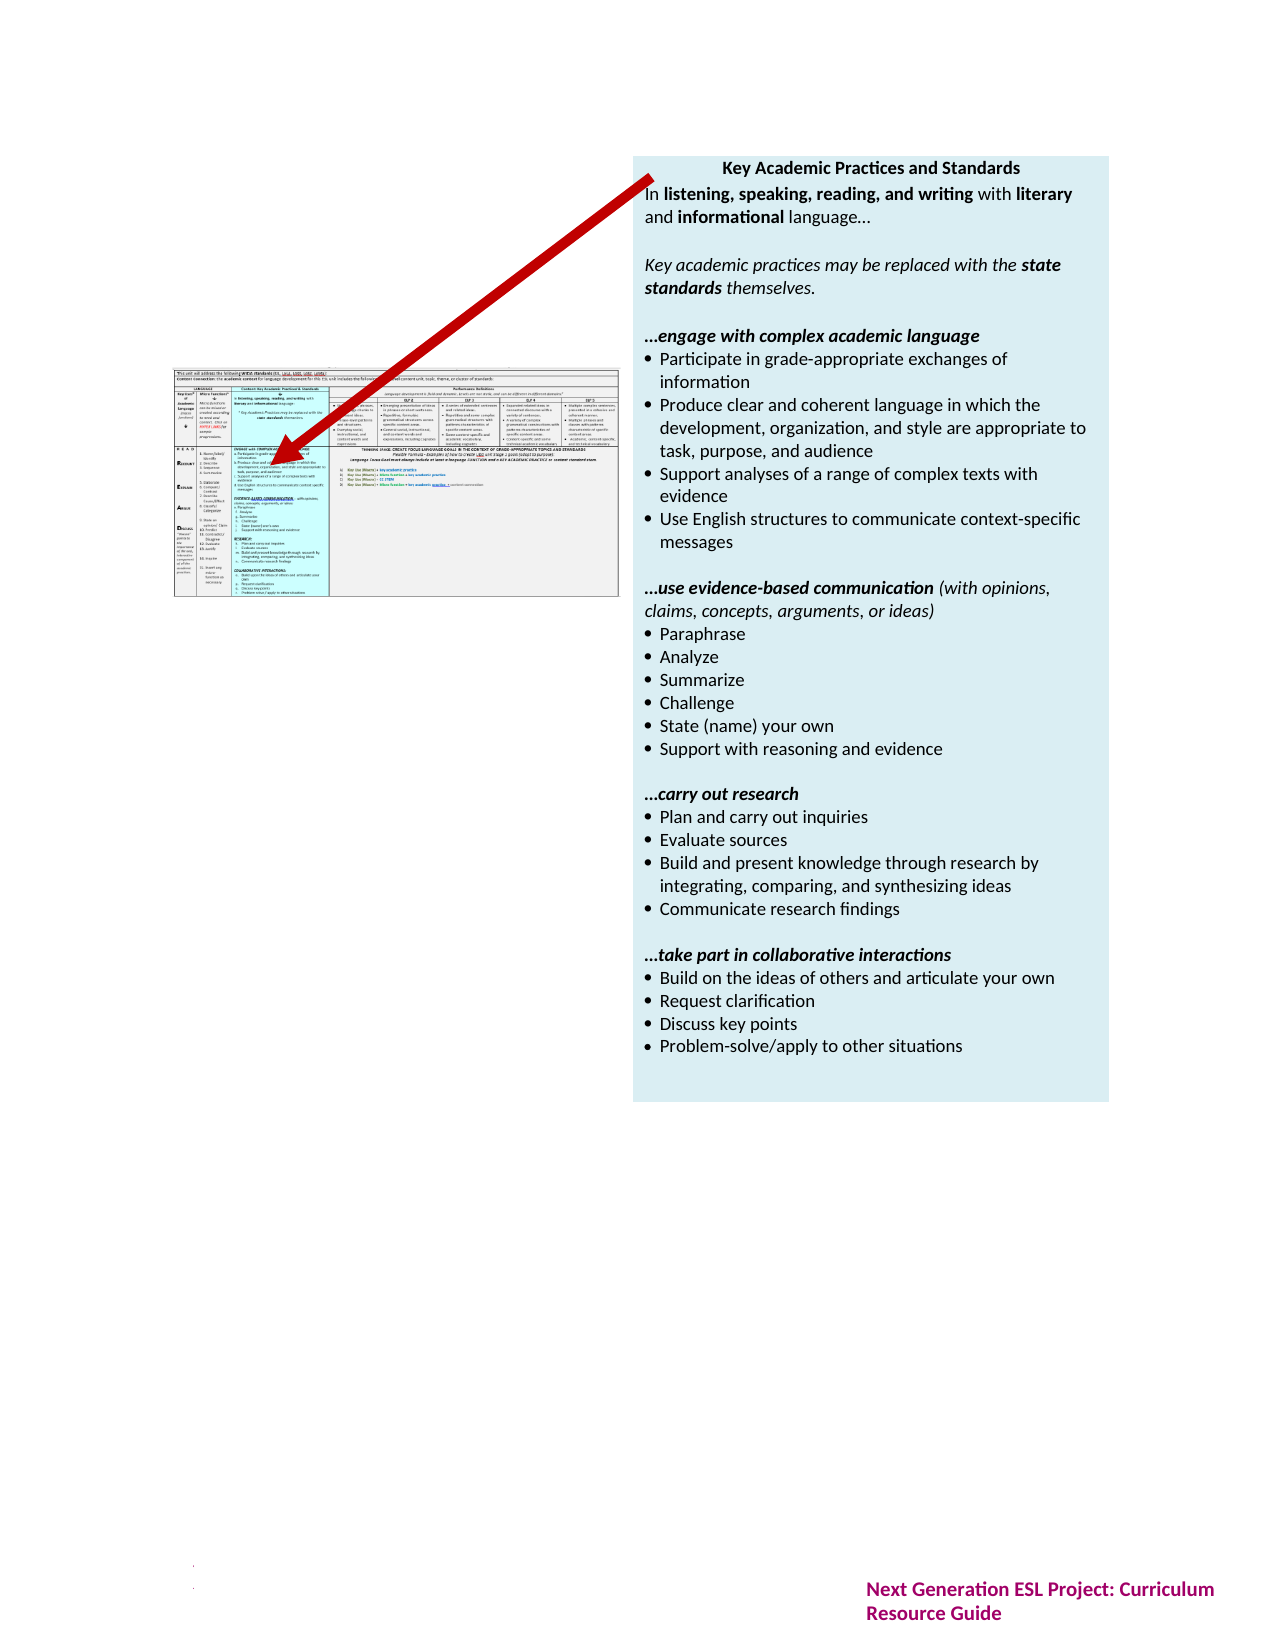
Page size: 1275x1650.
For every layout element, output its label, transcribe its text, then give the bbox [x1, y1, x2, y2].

table_header Key Academic Practices and Standards In listening, speaking, reading, and writing with literary and informational language… Key academic practices may be replaced with the state standards themselves. …engage with complex academic language Participate in grade-appropriate exchanges of information Produce clear and coherent language in which the development, organization, and style are appropriate to task, purpose, and audience Support analyses of a range of complex texts with evidence Use English structures to communicate context-specific messages …use evidence-based communication (with opinions, claims, concepts, arguments, or ideas) Paraphrase Analyze Summarize Challenge State (name) your own Support with reasoning and evidence …carry out research Plan and carry out inquiries Evaluate sources Build and present knowledge through research by integrating, comparing, and synthesizing ideas Communicate research findings …take part in collaborative interactions Build on the ideas of others and articulate your own Request clarification Discuss key points Problem-solve/apply to other situations [633, 156, 1109, 1102]
table_header [69, 156, 633, 1102]
picture [172, 367, 621, 597]
